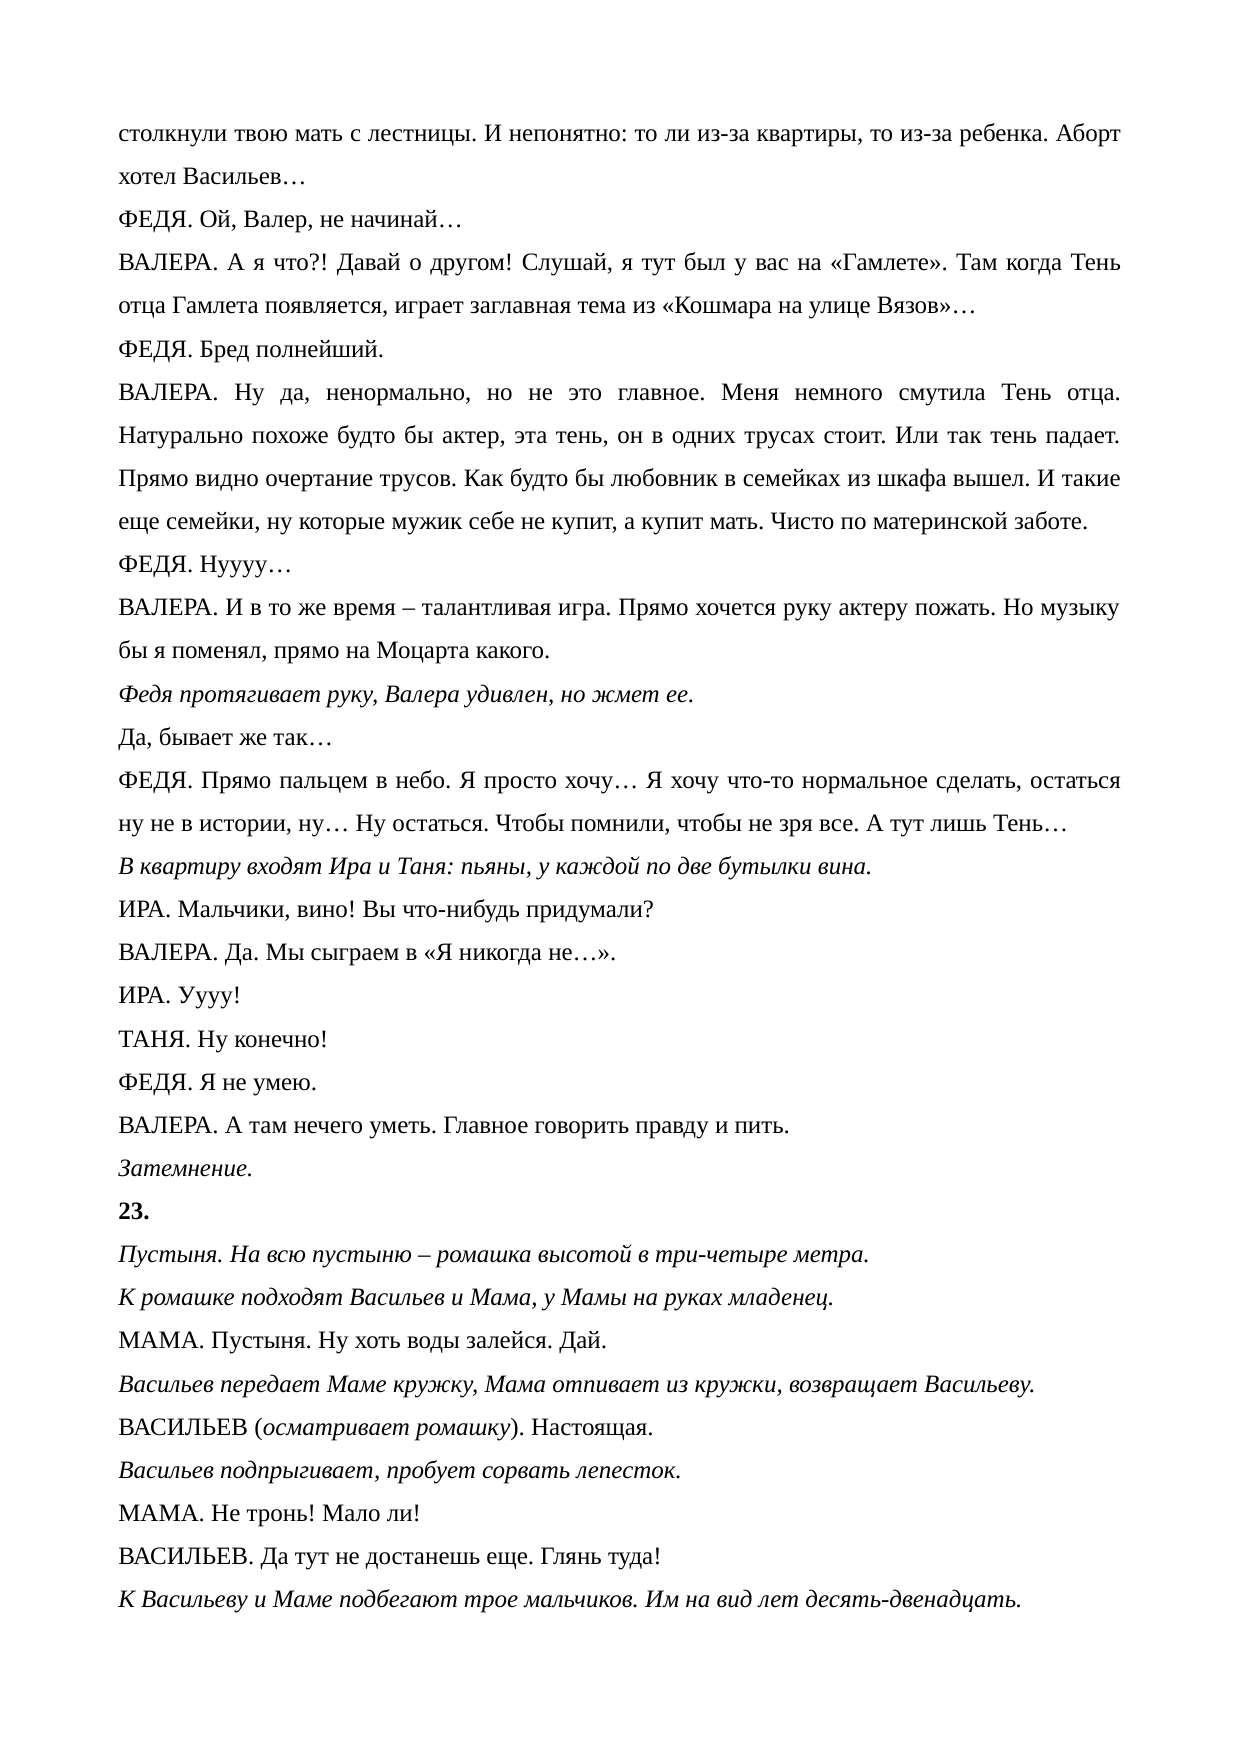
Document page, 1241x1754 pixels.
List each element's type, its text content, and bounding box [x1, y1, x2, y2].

text МАМА. Пустыня. Ну хоть воды залейся. Дай. [118, 1326, 1122, 1354]
text ВАСИЛЬЕВ. Да тут не достанешь еще. Глянь туда! [118, 1541, 1122, 1570]
text ВАЛЕРА. А там нечего уметь. Главное говорить правду и пить. [118, 1110, 1122, 1139]
text ИРА. Уууу! [118, 981, 1122, 1009]
text К Васильеву и Маме подбегают трое мальчиков. Им на вид лет десять-двенадцать. [118, 1584, 1122, 1613]
text К ромашке подходят Васильев и Мама, у Мамы на руках младенец. [118, 1282, 1122, 1311]
text ВАСИЛЬЕВ (осматривает ромашку). Настоящая. [118, 1412, 1122, 1441]
text ФЕДЯ. Я не умею. [118, 1067, 1122, 1096]
text Пустыня. На всю пустыню – ромашка высотой в три-четыре метра. [118, 1239, 1122, 1268]
text ФЕДЯ. Ой, Валер, не начинай… [118, 204, 1122, 233]
text ВАЛЕРА. Да. Мы сыграем в «Я никогда не…». [118, 937, 1122, 966]
text ТАНЯ. Ну конечно! [118, 1024, 1122, 1052]
text ФЕДЯ. Прямо пальцем в небо. Я просто хочу… Я хочу что-то нормальное сделать, остаться ну не в истории, ну… Ну остаться. Чтобы помнили, чтобы не зря все. А тут лишь Тень… [118, 765, 1122, 837]
text Затемнение. [118, 1153, 1122, 1182]
text ФЕДЯ. Бред полнейший. [118, 334, 1122, 362]
text Васильев передает Маме кружку, Мама отпивает из кружки, возвращает Васильеву. [118, 1369, 1122, 1397]
text 23. [118, 1196, 1122, 1225]
text Федя протягивает руку, Валера удивлен, но жмет ее. [118, 679, 1122, 707]
text ВАЛЕРА. А я что?! Давай о другом! Слушай, я тут был у вас на «Гамлете». Там когда Тень отца Гамлета появляется, играет заглавная тема из «Кошмара на улице Вязов»… [118, 247, 1122, 319]
text ИРА. Мальчики, вино! Вы что-нибудь придумали? [118, 894, 1122, 923]
text ВАЛЕРА. И в то же время – талантливая игра. Прямо хочется руку актеру пожать. Но музыку бы я поменял, прямо на Моцарта какого. [118, 592, 1122, 664]
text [118, 118, 1122, 190]
text ВАЛЕРА. Ну да, ненормально, но не это главное. Меня немного смутила Тень отца. Натурально похоже будто бы актер, эта тень, он в одних трусах стоит. Или так тень падает. Прямо видно очертание трусов. Как будто бы любовник в семейках из шкафа вышел. И такие еще семейки, ну которые мужик себе не купит, а купит мать. Чисто по материнской заботе. [118, 377, 1122, 535]
text ФЕДЯ. Нуууу… [118, 549, 1122, 578]
text МАМА. Не тронь! Мало ли! [118, 1498, 1122, 1527]
text Васильев подпрыгивает, пробует сорвать лепесток. [118, 1455, 1122, 1484]
text Да, бывает же так… [118, 722, 1122, 751]
text В квартиру входят Ира и Таня: пьяны, у каждой по две бутылки вина. [118, 851, 1122, 880]
